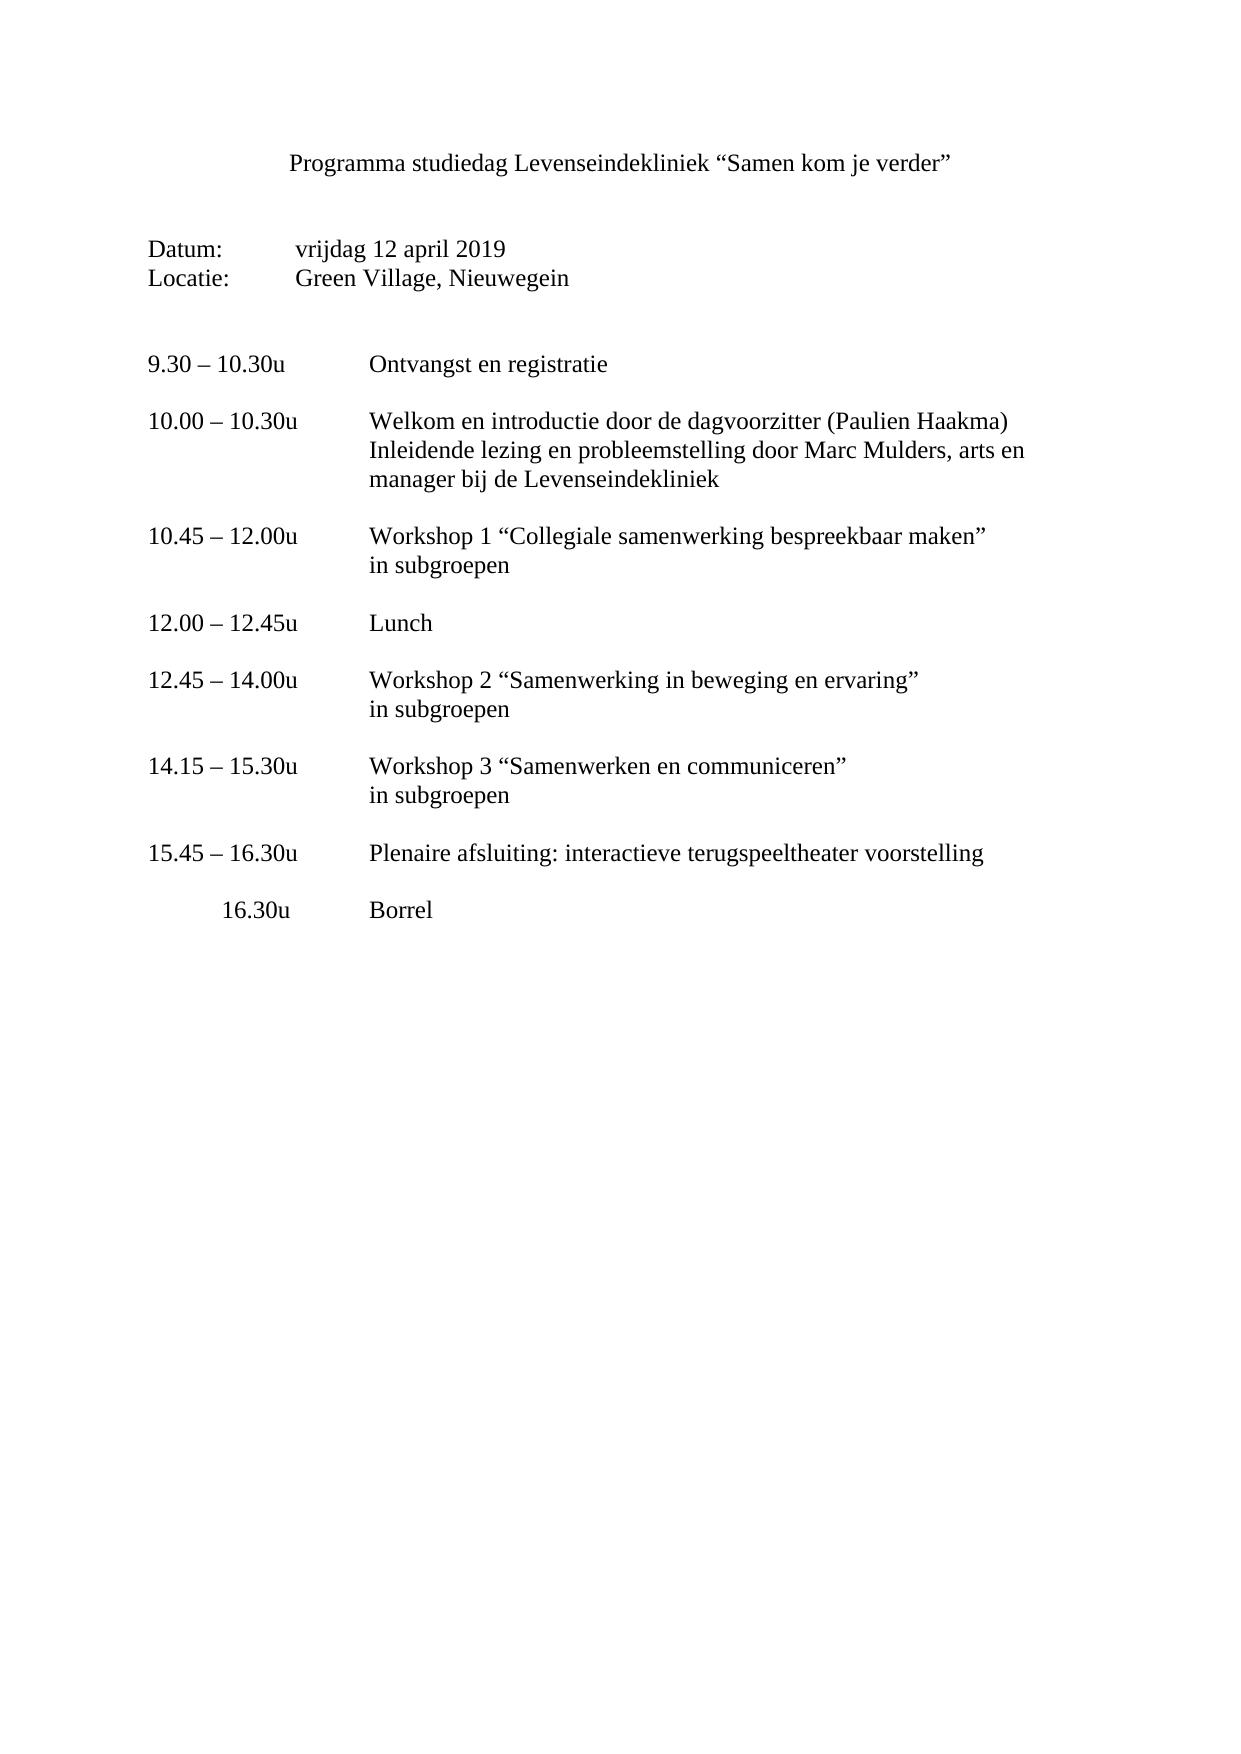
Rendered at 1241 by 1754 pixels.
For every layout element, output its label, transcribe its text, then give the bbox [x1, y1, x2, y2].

text 10.45 – 12.00u Workshop 1 “Collegiale samenwerking bespreekbaar maken” in subgroepen [148, 521, 1093, 579]
text 12.00 – 12.45u Lunch [148, 608, 1093, 636]
text Datum: vrijdag 12 april 2019 Locatie: Green Village, Nieuwegein 9.30 – 10.30u Ontvangst en registratie [148, 234, 1093, 378]
text 10.00 – 10.30u Welkom en introductie door de dagvoorzitter (Paulien Haakma) Inleidende lezing en probleemstelling door Marc Mulders, arts en manager bij de Levenseindekliniek [148, 406, 1093, 493]
text 14.15 – 15.30u Workshop 3 “Samenwerken en communiceren” in subgroepen [148, 751, 1093, 809]
text 12.45 – 14.00u Workshop 2 “Samenwerking in beweging en ervaring” in subgroepen [148, 665, 1093, 723]
text 15.45 – 16.30u Plenaire afsluiting: interactieve terugspeeltheater voorstelling 16.30u Borrel [148, 838, 1093, 924]
text Programma studiedag Levenseindekliniek “Samen kom je verder” [148, 148, 1093, 176]
